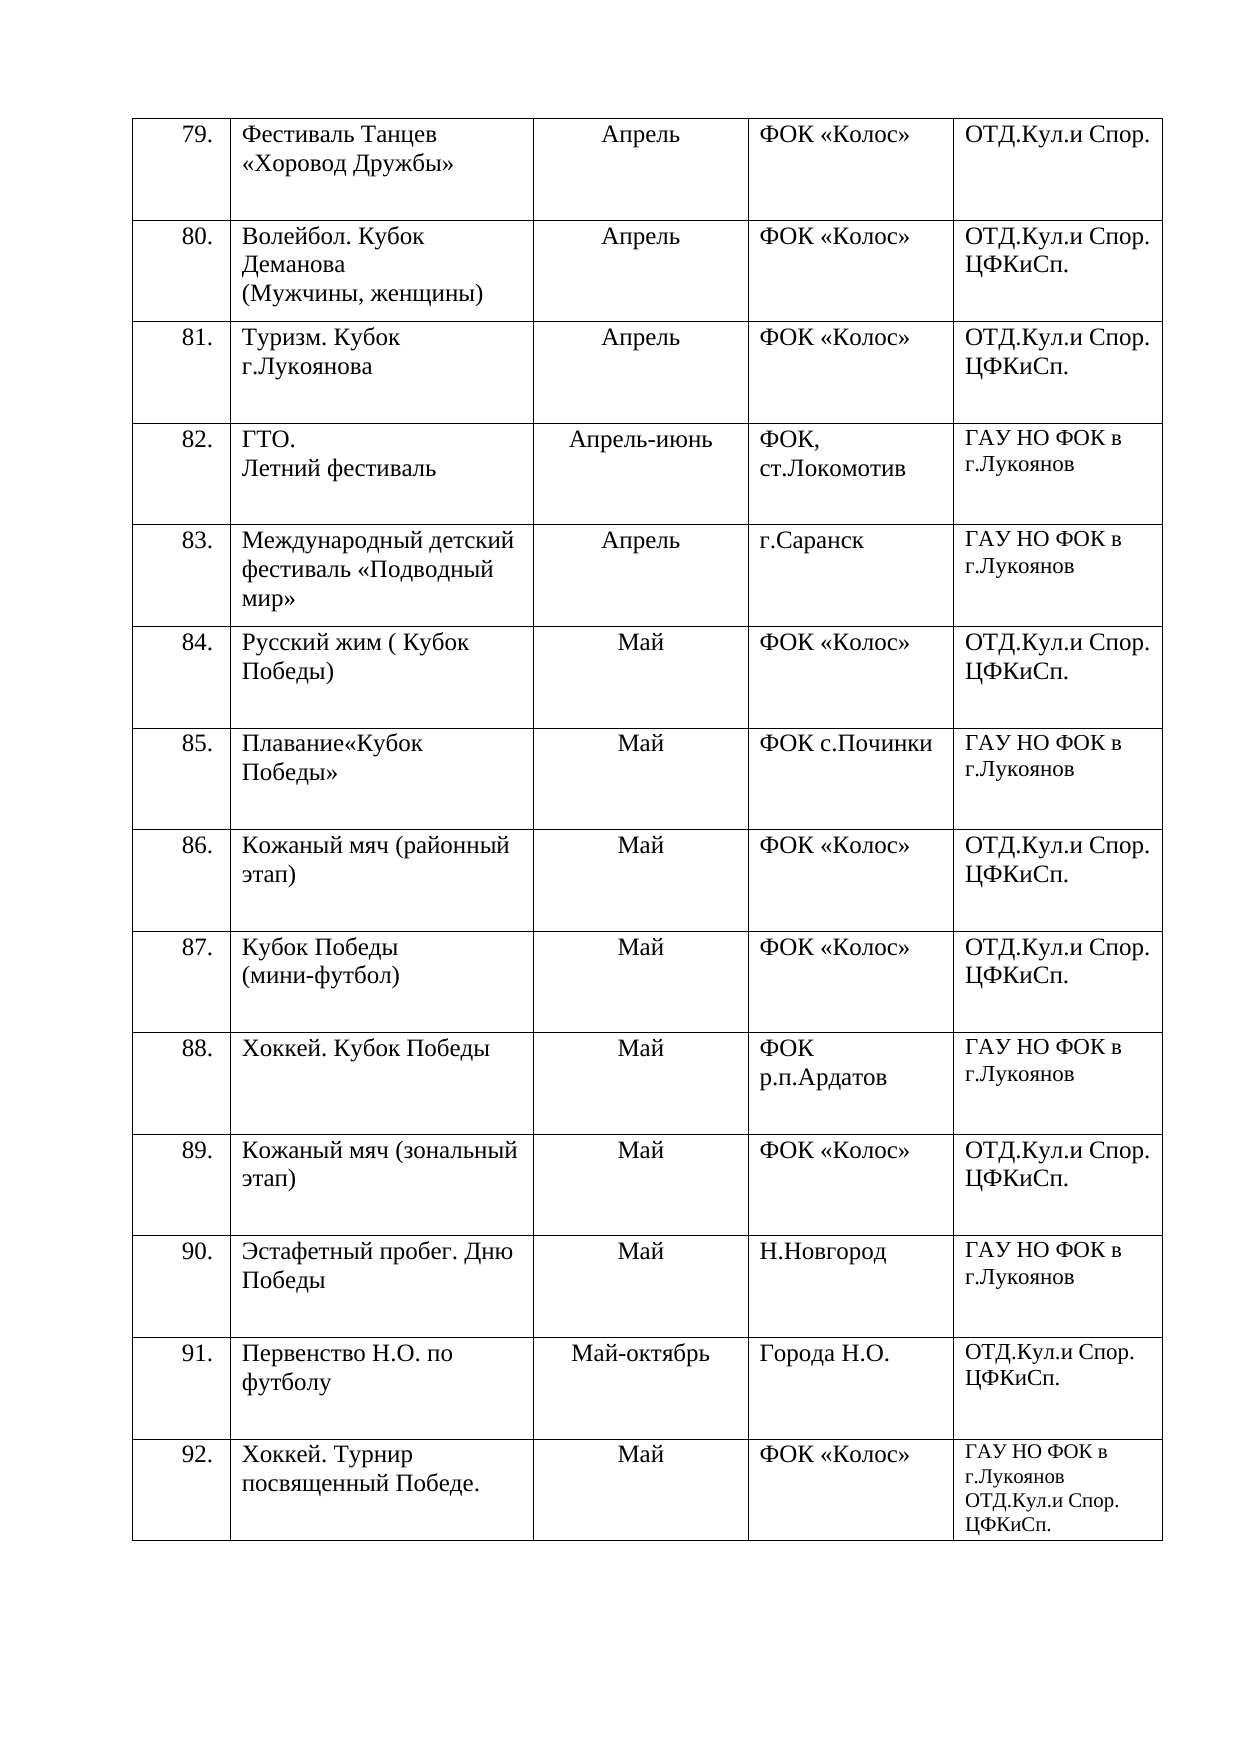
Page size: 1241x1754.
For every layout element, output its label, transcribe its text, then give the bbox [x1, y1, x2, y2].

table_cell ГАУ НО ФОК в г.Лукоянов [954, 1033, 1162, 1134]
table_cell Хоккей. Турнир посвященный Победе. [231, 1440, 533, 1540]
table_cell ГАУ НО ФОК в г.Лукоянов ОТД.Кул.и Спор. ЦФКиСп. [954, 1440, 1162, 1540]
table_cell Апрель [534, 322, 748, 423]
table_cell ОТД.Кул.и Спор. ЦФКиСп. [954, 221, 1162, 321]
table_cell Города Н.О. [749, 1338, 953, 1438]
table_cell Кожаный мяч (районный этап) [231, 830, 533, 931]
table_cell ОТД.Кул.и Спор. ЦФКиСп. [954, 1135, 1162, 1235]
table_cell Май [534, 830, 748, 931]
table_cell ФОК «Колос» [749, 830, 953, 931]
table_cell г.Саранск [749, 525, 953, 626]
table_cell [133, 627, 230, 727]
table_cell [133, 1135, 230, 1235]
table_cell Первенство Н.О. по футболу [231, 1338, 533, 1438]
table_cell Хоккей. Кубок Победы [231, 1033, 533, 1134]
table_cell [133, 830, 230, 931]
table_cell ОТД.Кул.и Спор. ЦФКиСп. [954, 830, 1162, 931]
table_cell Апрель-июнь [534, 424, 748, 524]
table_cell [133, 729, 230, 829]
table_cell ФОК «Колос» [749, 627, 953, 727]
table_cell ФОК «Колос» [749, 221, 953, 321]
table_cell [133, 1440, 230, 1540]
table_cell Апрель [534, 221, 748, 321]
table_cell ГТО. Летний фестиваль [231, 424, 533, 524]
table_cell ГАУ НО ФОК в г.Лукоянов [954, 525, 1162, 626]
table_cell [133, 424, 230, 524]
table_cell ФОК, ст.Локомотив [749, 424, 953, 524]
table_cell [133, 1236, 230, 1337]
table_cell Русский жим ( Кубок Победы) [231, 627, 533, 727]
table_cell Май [534, 1440, 748, 1540]
table_cell ФОК «Колос» [749, 119, 953, 220]
table_cell Май [534, 729, 748, 829]
table_cell Волейбол. Кубок Деманова (Мужчины, женщины) [231, 221, 533, 321]
table_cell ФОК «Колос» [749, 1135, 953, 1235]
table_cell ОТД.Кул.и Спор. ЦФКиСп. [954, 1338, 1162, 1438]
table_cell Май [534, 1135, 748, 1235]
table_cell ГАУ НО ФОК в г.Лукоянов [954, 729, 1162, 829]
table_cell Кубок Победы (мини-футбол) [231, 932, 533, 1032]
table_cell Май-октябрь [534, 1338, 748, 1438]
table_cell ФОК р.п.Ардатов [749, 1033, 953, 1134]
table_cell ГАУ НО ФОК в г.Лукоянов [954, 424, 1162, 524]
table_cell ФОК «Колос» [749, 322, 953, 423]
table_cell [133, 932, 230, 1032]
table_cell [133, 1033, 230, 1134]
table_cell [133, 119, 230, 220]
table_cell Май [534, 1033, 748, 1134]
table_cell ОТД.Кул.и Спор. [954, 119, 1162, 220]
table_cell Апрель [534, 525, 748, 626]
table_cell ГАУ НО ФОК в г.Лукоянов [954, 1236, 1162, 1337]
table_cell Кожаный мяч (зональный этап) [231, 1135, 533, 1235]
table_cell ОТД.Кул.и Спор. ЦФКиСп. [954, 322, 1162, 423]
table_cell [133, 525, 230, 626]
table_cell ФОК с.Починки [749, 729, 953, 829]
table_cell ОТД.Кул.и Спор. ЦФКиСп. [954, 627, 1162, 727]
table_cell Фестиваль Танцев «Хоровод Дружбы» [231, 119, 533, 220]
table_cell ФОК «Колос» [749, 932, 953, 1032]
table_cell ОТД.Кул.и Спор. ЦФКиСп. [954, 932, 1162, 1032]
table_cell ФОК «Колос» [749, 1440, 953, 1540]
table_cell [133, 1338, 230, 1438]
table_cell Плавание«Кубок Победы» [231, 729, 533, 829]
table_cell [133, 322, 230, 423]
table_cell Туризм. Кубок г.Лукоянова [231, 322, 533, 423]
table_cell Май [534, 932, 748, 1032]
table_cell Апрель [534, 119, 748, 220]
table_cell Май [534, 1236, 748, 1337]
table_cell [133, 221, 230, 321]
table_cell Н.Новгород [749, 1236, 953, 1337]
table_cell Эстафетный пробег. Дню Победы [231, 1236, 533, 1337]
table_cell Международный детский фестиваль «Подводный мир» [231, 525, 533, 626]
table_cell Май [534, 627, 748, 727]
